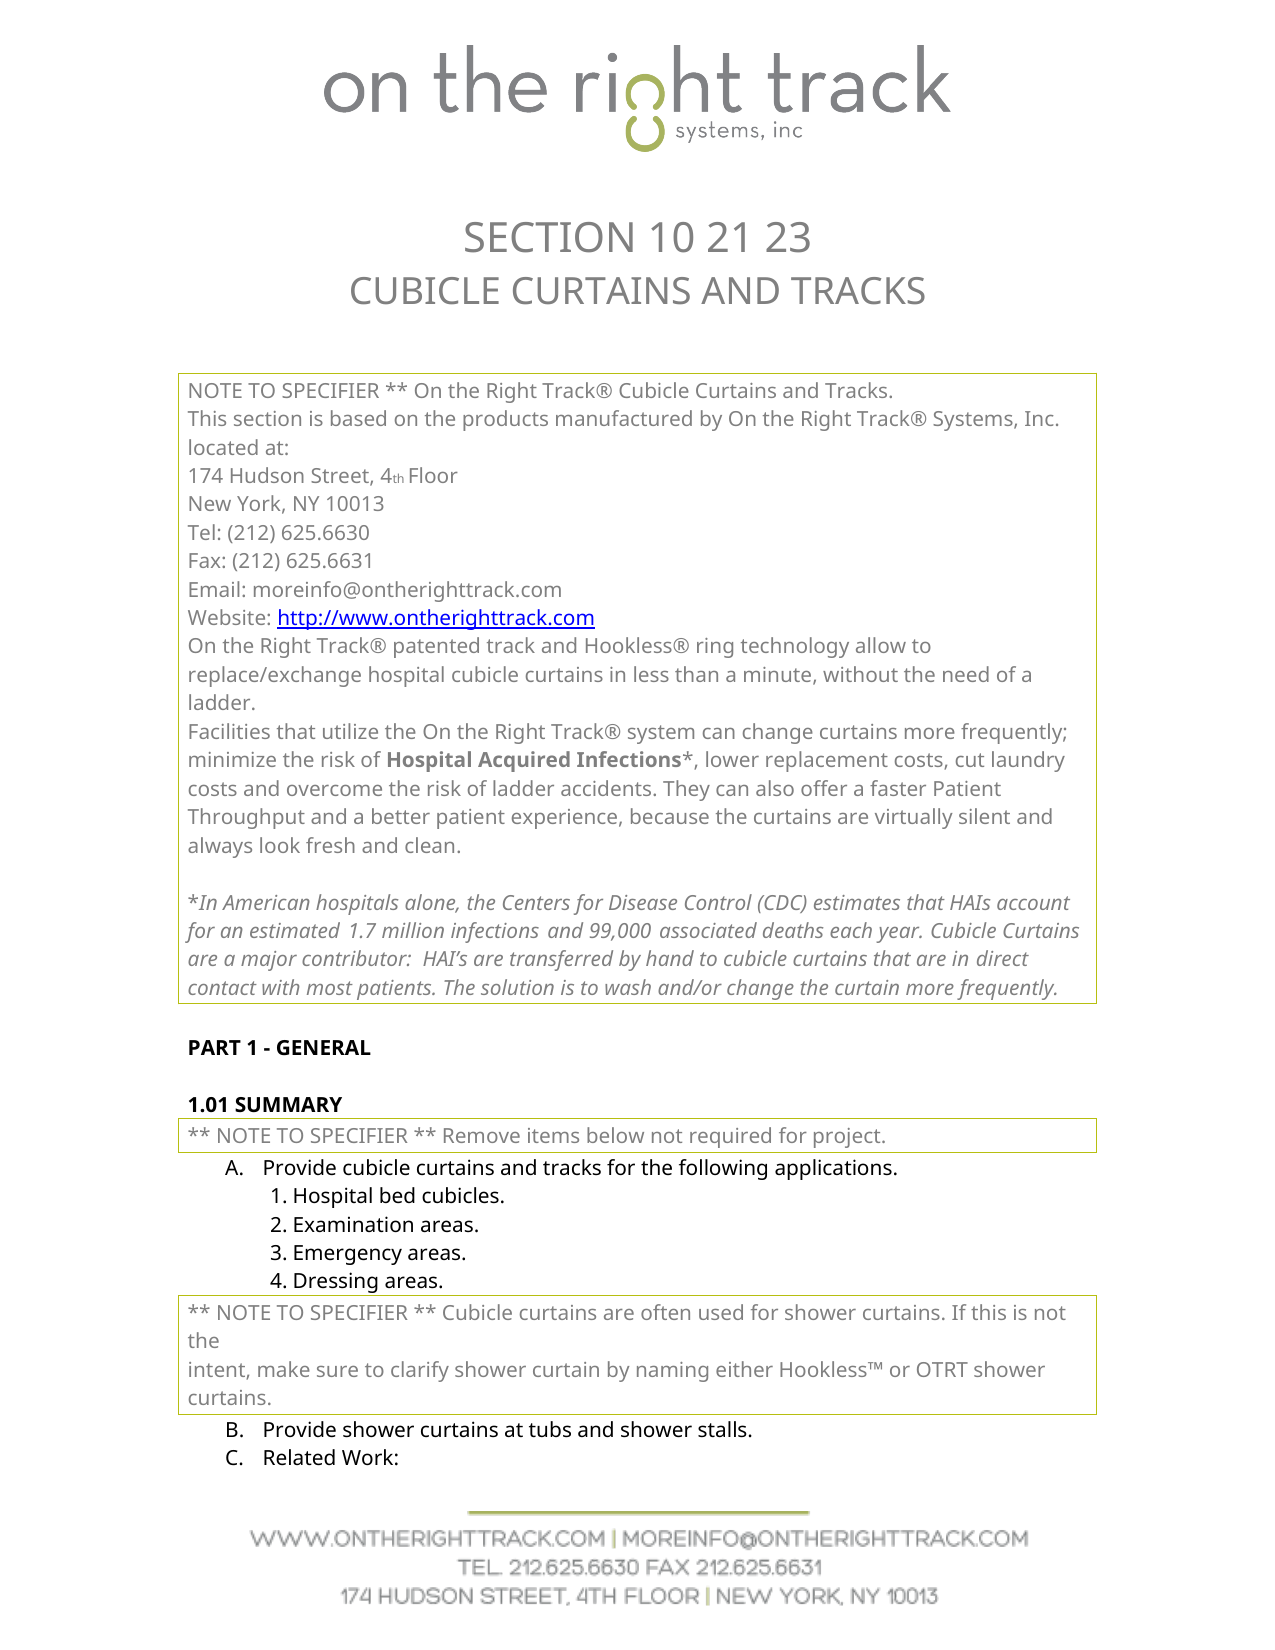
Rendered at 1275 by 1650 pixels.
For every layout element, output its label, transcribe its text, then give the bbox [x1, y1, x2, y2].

text ** NOTE TO SPECIFIER ** Cubicle curtains are often used for shower curtains. If this is not the [179, 1296, 1096, 1355]
text SECTION 10 21 23 [187, 208, 1087, 265]
text *In American hospitals alone, the Centers for Disease Control (CDC) estimates that HAIs account for an estimated 1.7 million infections and 99,000 associated deaths each year. Cubicle Curtains are a major contributor: HAI’s are transferred by hand to cubicle curtains that are in direct contact with most patients. The solution is to wash and/or change the curtain more frequently. [179, 884, 1096, 1003]
text intent, make sure to clarify shower curtain by naming either Hookless™ or OTRT shower [187, 1355, 1087, 1380]
text NOTE TO SPECIFIER ** On the Right Track® Cubicle Curtains and Tracks. [179, 374, 1096, 404]
text New York, NY 10013 [187, 489, 1087, 518]
list Emergency areas. [270, 1238, 1087, 1267]
list Provide cubicle curtains and tracks for the following applications. [225, 1153, 1087, 1181]
text On the Right Track® patented track and Hookless® ring technology allow to replace/exchange hospital cubicle curtains in less than a minute, without the need of a ladder. [187, 632, 1087, 717]
list Provide shower curtains at tubs and shower stalls. [225, 1415, 1087, 1443]
text This section is based on the products manufactured by On the Right Track® Systems, Inc. [187, 404, 1087, 433]
text curtains. [179, 1380, 1096, 1414]
text 174 Hudson Street, 4th Floor [187, 461, 1087, 489]
text 1.01 SUMMARY [187, 1090, 1087, 1118]
text Email: moreinfo@ontherighttrack.com [187, 575, 1087, 603]
list Dressing areas. [270, 1267, 1087, 1295]
text ** NOTE TO SPECIFIER ** Remove items below not required for project. [179, 1119, 1096, 1152]
picture [324, 45, 951, 152]
text Fax: (212) 625.6631 [187, 546, 1087, 575]
list Related Work: [225, 1443, 1087, 1472]
text CUBICLE CURTAINS AND TRACKS [187, 265, 1087, 316]
text Tel: (212) 625.6630 [187, 518, 1087, 546]
text Website: http://www.ontherighttrack.com [187, 603, 1087, 632]
text PART 1 - GENERAL [187, 1033, 1087, 1061]
list Hospital bed cubicles. [270, 1181, 1087, 1210]
text located at: [187, 433, 1087, 461]
list Examination areas. [270, 1210, 1087, 1238]
text Facilities that utilize the On the Right Track® system can change curtains more frequently; minimize the risk of Hospital Acquired Infections*, lower replacement costs, cut laundry costs and overcome the risk of ladder accidents. They can also offer a faster Patient Throughput and a better patient experience, because the curtains are virtually silent and always look fresh and clean. [187, 717, 1087, 859]
